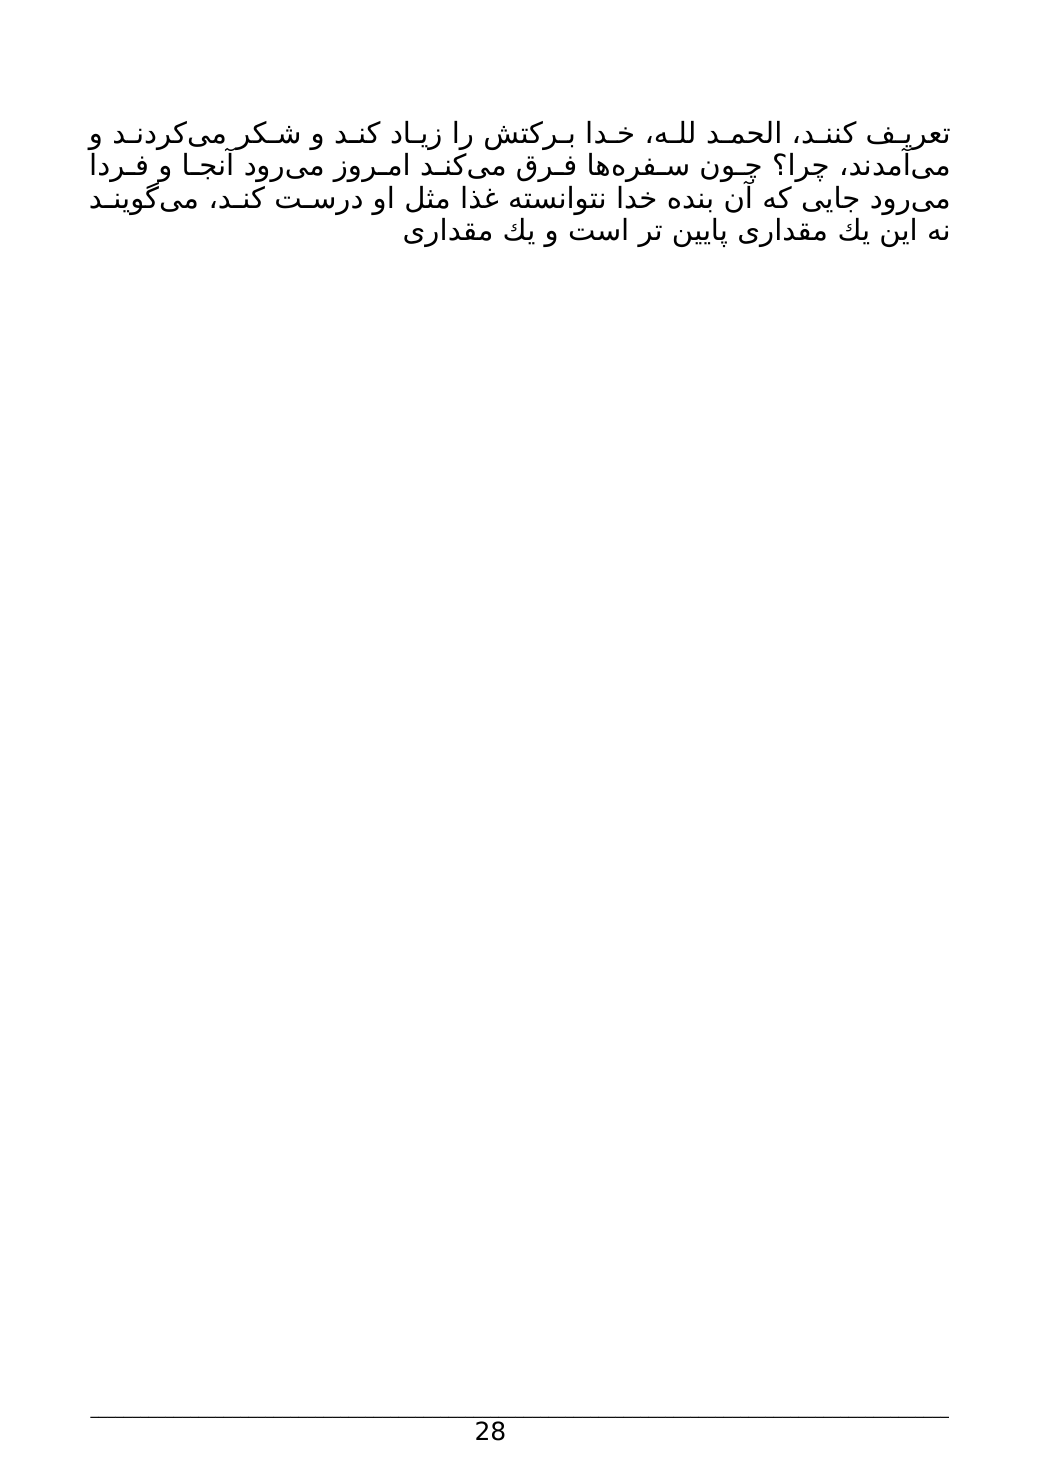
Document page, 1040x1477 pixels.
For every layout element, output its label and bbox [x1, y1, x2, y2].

text [89, 118, 951, 247]
